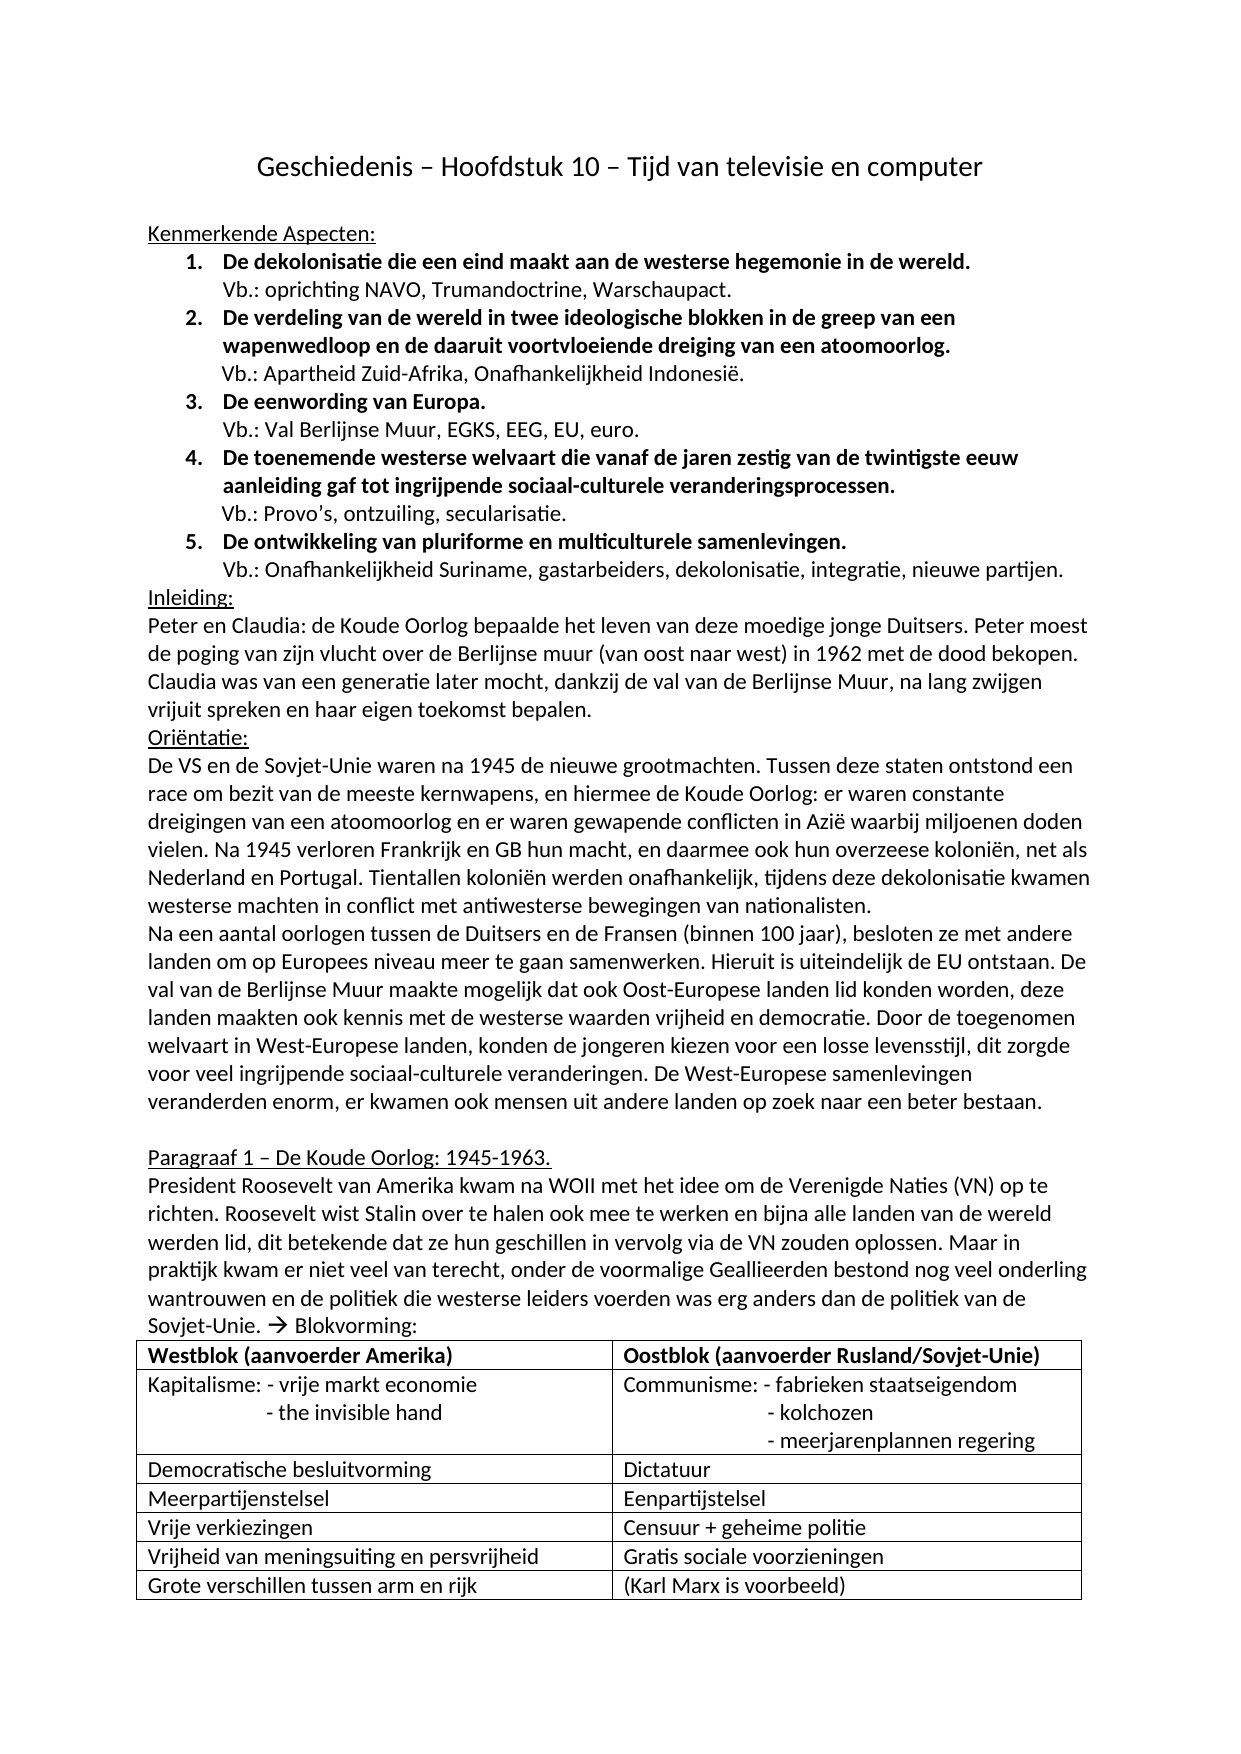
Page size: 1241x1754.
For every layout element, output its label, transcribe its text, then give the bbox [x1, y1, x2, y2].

list De verdeling van de wereld in twee ideologische blokken in de greep van een wapenwedloop en de daaruit voortvloeiende dreiging van een atoomoorlog. [185, 303, 1093, 359]
list De ontwikkeling van pluriforme en multiculturele samenlevingen. [185, 527, 1093, 555]
list De toenemende westerse welvaart die vanaf de jaren zestig van de twintigste eeuw aanleiding gaf tot ingrijpende sociaal-culturele veranderingsprocessen. [185, 443, 1093, 499]
text Paragraaf 1 – De Koude Oorlog: 1945-1963. [148, 1143, 1093, 1172]
table_cell (Karl Marx is voorbeeld) [613, 1571, 1081, 1599]
text Oriëntatie: [148, 723, 1093, 751]
table_header Oostblok (aanvoerder Rusland/Sovjet-Unie) [613, 1341, 1081, 1369]
text Vb.: oprichting NAVO, Trumandoctrine, Warschaupact. [223, 275, 1093, 303]
table_cell Gratis sociale voorzieningen [613, 1542, 1081, 1570]
text Kenmerkende Aspecten: [148, 219, 1093, 247]
table_cell Grote verschillen tussen arm en rijk [137, 1571, 612, 1599]
text President Roosevelt van Amerika kwam na WOII met het idee om de Verenigde Naties (VN) op te richten. Roosevelt wist Stalin over te halen ook mee te werken en bijna alle landen van de wereld werden lid, dit betekende dat ze hun geschillen in vervolg via de VN zouden oplossen. Maar in praktijk kwam er niet veel van terecht, onder de voormalige Geallieerden bestond nog veel onderling wantrouwen en de politiek die westerse leiders voerden was erg anders dan de politiek van de Sovjet-Unie. Blokvorming: [148, 1172, 1093, 1340]
table_cell Vrije verkiezingen [137, 1513, 612, 1541]
table_header Westblok (aanvoerder Amerika) [137, 1341, 612, 1369]
text Peter en Claudia: de Koude Oorlog bepaalde het leven van deze moedige jonge Duitsers. Peter moest de poging van zijn vlucht over de Berlijnse muur (van oost naar west) in 1962 met de dood bekopen. Claudia was van een generatie later mocht, dankzij de val van de Berlijnse Muur, na lang zwijgen vrijuit spreken en haar eigen toekomst bepalen. [148, 611, 1093, 723]
text Na een aantal oorlogen tussen de Duitsers en de Fransen (binnen 100 jaar), besloten ze met andere landen om op Europees niveau meer te gaan samenwerken. Hieruit is uiteindelijk de EU ontstaan. De val van de Berlijnse Muur maakte mogelijk dat ook Oost-Europese landen lid konden worden, deze landen maakten ook kennis met de westerse waarden vrijheid en democratie. Door de toegenomen welvaart in West-Europese landen, konden de jongeren kiezen voor een losse levensstijl, dit zorgde voor veel ingrijpende sociaal-culturele veranderingen. De West-Europese samenlevingen veranderden enorm, er kwamen ook mensen uit andere landen op zoek naar een beter bestaan. [148, 919, 1093, 1116]
text Vb.: Apartheid Zuid-Afrika, Onafhankelijkheid Indonesië. [148, 359, 1093, 387]
text Inleiding: [148, 583, 1093, 611]
list De dekolonisatie die een eind maakt aan de westerse hegemonie in de wereld. [185, 247, 1093, 275]
text Vb.: Onafhankelijkheid Suriname, gastarbeiders, dekolonisatie, integratie, nieuwe partijen. [223, 555, 1093, 583]
text Vb.: Provo’s, ontzuiling, secularisatie. [148, 499, 1093, 527]
table_cell Dictatuur [613, 1455, 1081, 1483]
table_cell Communisme: - fabrieken staatseigendom - kolchozen - meerjarenplannen regering [613, 1370, 1081, 1454]
table_cell Censuur + geheime politie [613, 1513, 1081, 1541]
text Geschiedenis – Hoofdstuk 10 – Tijd van televisie en computer [148, 148, 1093, 183]
table_cell Vrijheid van meningsuiting en persvrijheid [137, 1542, 612, 1570]
table_cell Meerpartijenstelsel [137, 1484, 612, 1512]
table_cell Eenpartijstelsel [613, 1484, 1081, 1512]
text De VS en de Sovjet-Unie waren na 1945 de nieuwe grootmachten. Tussen deze staten ontstond een race om bezit van de meeste kernwapens, en hiermee de Koude Oorlog: er waren constante dreigingen van een atoomoorlog en er waren gewapende conflicten in Azië waarbij miljoenen doden vielen. Na 1945 verloren Frankrijk en GB hun macht, en daarmee ook hun overzeese koloniën, net als Nederland en Portugal. Tientallen koloniën werden onafhankelijk, tijdens deze dekolonisatie kwamen westerse machten in conflict met antiwesterse bewegingen van nationalisten. [148, 751, 1093, 919]
text Vb.: Val Berlijnse Muur, EGKS, EEG, EU, euro. [223, 415, 1093, 443]
table_cell Kapitalisme: - vrije markt economie - the invisible hand [137, 1370, 612, 1454]
table_cell Democratische besluitvorming [137, 1455, 612, 1483]
list De eenwording van Europa. [185, 387, 1093, 415]
